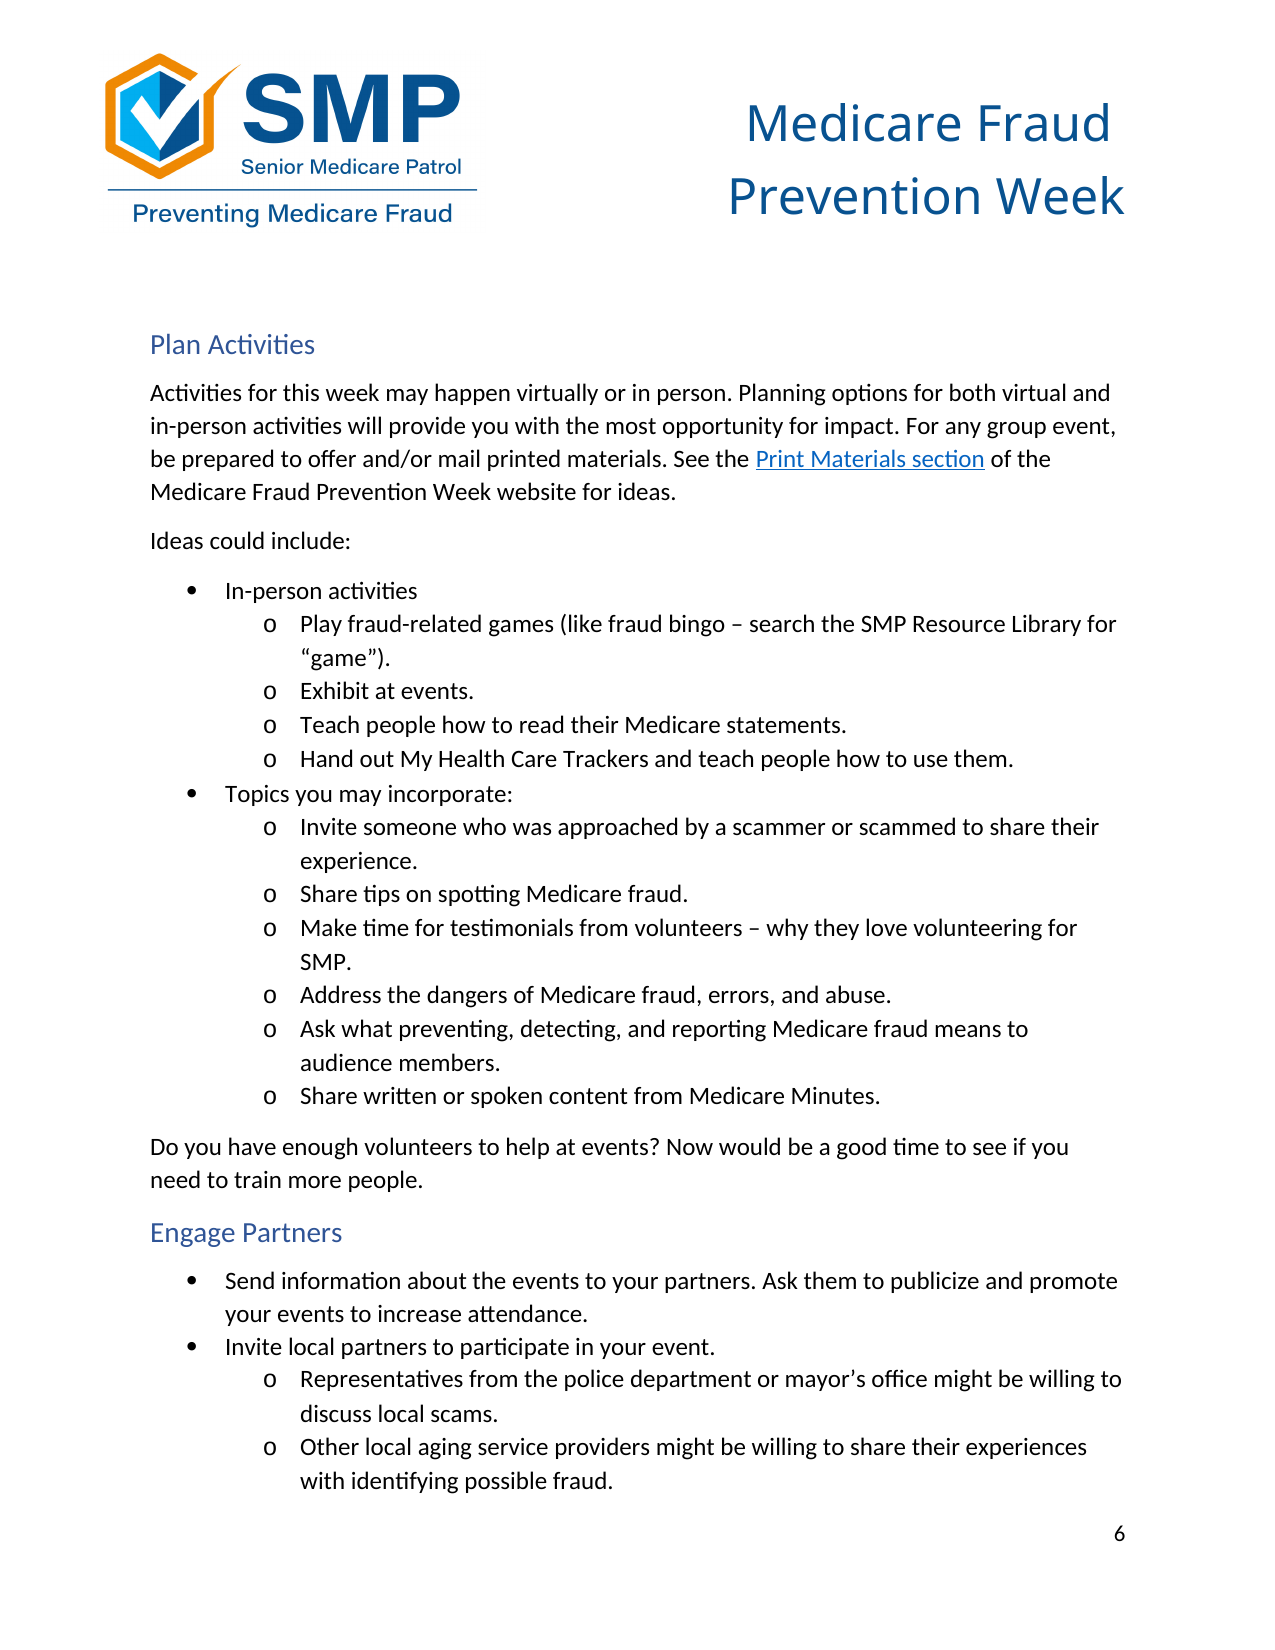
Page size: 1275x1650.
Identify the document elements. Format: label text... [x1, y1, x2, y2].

list Teach people how to read their Medicare statements. [262, 709, 1125, 741]
list Address the dangers of Medicare fraud, errors, and abuse. [262, 979, 1125, 1011]
text Ideas could include: [150, 525, 1125, 556]
list Share written or spoken content from Medicare Minutes. [262, 1080, 1125, 1112]
list Play fraud-related games (like fraud bingo – search the SMP Resource Library for “game”). [262, 608, 1125, 672]
subtitle Plan Activities [150, 326, 1125, 362]
list Ask what preventing, detecting, and reporting Medicare fraud means to audience members. [262, 1013, 1125, 1078]
list Representatives from the police department or mayor’s office might be willing to discuss local scams. [262, 1363, 1125, 1428]
list Make time for testimonials from volunteers – why they love volunteering for SMP. [262, 912, 1125, 977]
list Exhibit at events. [262, 675, 1125, 707]
list Invite local partners to participate in your event. [187, 1331, 1125, 1361]
list Share tips on spotting Medicare fraud. [262, 878, 1125, 909]
subtitle Engage Partners [150, 1214, 1125, 1249]
list Topics you may incorporate: [187, 778, 1125, 808]
list Send information about the events to your partners. Ask them to publicize and promote your events to increase attendance. [187, 1265, 1125, 1328]
picture [98, 50, 486, 233]
list Hand out My Health Care Trackers and teach people how to use them. [262, 743, 1125, 775]
text Do you have enough volunteers to help at events? Now would be a good time to see if you need to train more people. [150, 1131, 1125, 1195]
list Other local aging service providers might be willing to share their experiences with identifying possible fraud. [262, 1431, 1125, 1495]
text Activities for this week may happen virtually or in person. Planning options for both virtual and in-person activities will provide you with the most opportunity for impact. For any group event, be prepared to offer and/or mail printed materials. See the Print Materials section of the Medicare Fraud Prevention Week website for ideas. [150, 377, 1125, 506]
list In-person activities [187, 575, 1125, 605]
list Invite someone who was approached by a scammer or scammed to share their experience. [262, 811, 1125, 875]
